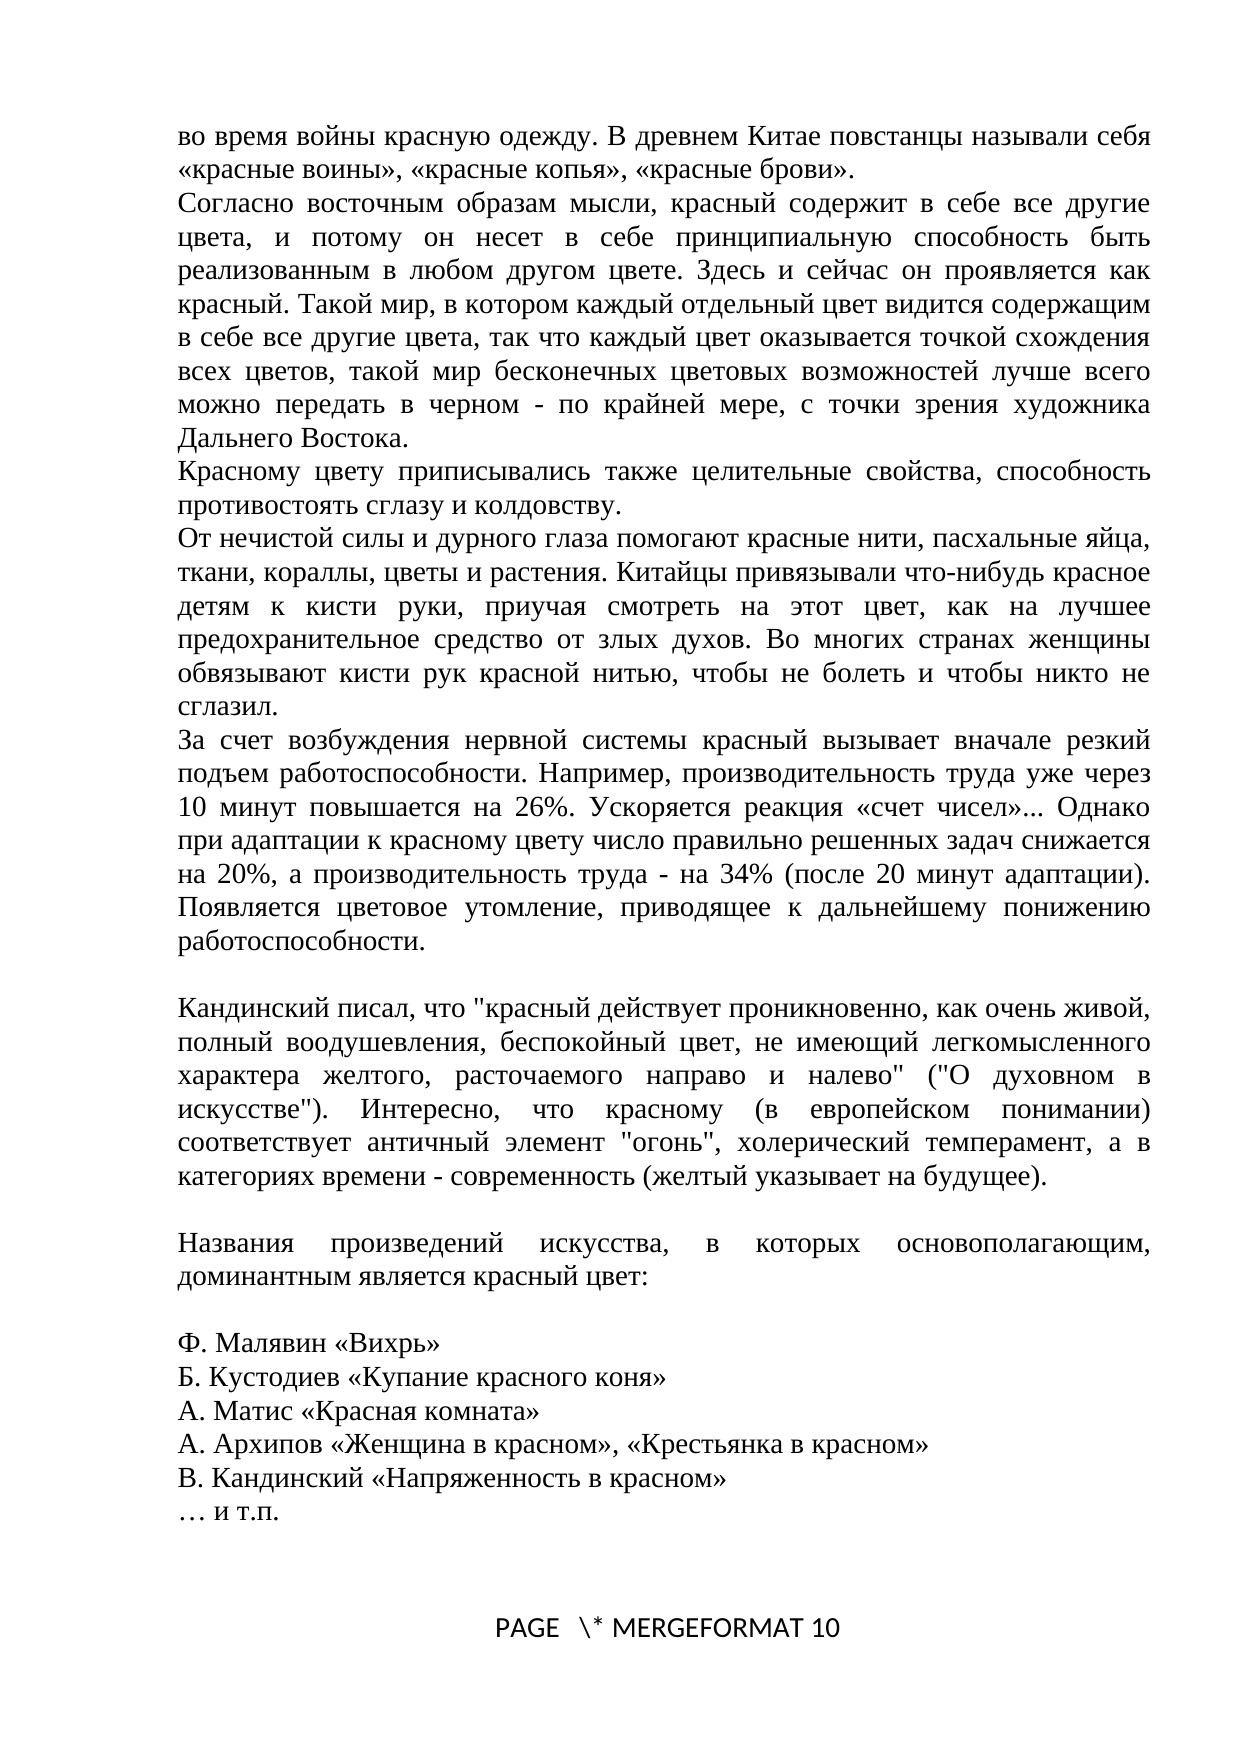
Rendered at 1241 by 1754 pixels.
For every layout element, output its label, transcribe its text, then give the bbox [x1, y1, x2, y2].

text Б. Кустодиев «Купание красного коня» [177, 1359, 1152, 1393]
text От нечистой силы и дурного глаза помогают красные нити, пасхальные яйца, ткани, кораллы, цветы и растения. Китайцы привязывали что-нибудь красное детям к кисти руки, приучая смотреть на этот цвет, как на лучшее предохранительное средство от злых духов. Во многих странах женщины обвязывают кисти рук красной нитью, чтобы не болеть и чтобы никто не сглазил. [177, 521, 1152, 722]
text Красному цвету приписывались также целительные свойства, способность противостоять сглазу и колдовству. [177, 453, 1152, 521]
text Кандинский писал, что "красный действует проникновенно, как очень живой, полный воодушевления, беспокойный цвет, не имеющий легкомысленного характера желтого, расточаемого направо и налево" ("О духовном в искусстве"). Интересно, что красному (в европейском понимании) соответствует античный элемент "огонь", холерический темперамент, а в категориях времени - современность (желтый указывает на будущее). [177, 990, 1152, 1191]
text В. Кандинский «Напряженность в красном» [177, 1460, 1152, 1493]
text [177, 118, 1152, 185]
text За счет возбуждения нервной системы красный вызывает вначале резкий подъем работоспособности. Например, производительность труда уже через 10 минут повышается на 26%. Ускоряется реакция «счет чисел»... Однако при адаптации к красному цвету число правильно решенных задач снижается на 20%, а производительность труда - на 34% (после 20 минут адаптации). Появляется цветовое утомление, приводящее к дальнейшему понижению работоспособности. [177, 722, 1152, 957]
text Согласно восточным образам мысли, красный содержит в себе все другие цвета, и потому он несет в себе принципиальную способность быть реализованным в любом другом цвете. Здесь и сейчас он проявляется как красный. Такой мир, в котором каждый отдельный цвет видится содержащим в себе все другие цвета, так что каждый цвет оказывается точкой схождения всех цветов, такой мир бесконечных цветовых возможностей лучше всего можно передать в черном - по крайней мере, с точки зрения художника Дальнего Востока. [177, 185, 1152, 453]
text А. Матис «Красная комната» [177, 1393, 1152, 1426]
text … и т.п. [177, 1493, 1152, 1527]
text Названия произведений искусства, в которых основополагающим, доминантным является красный цвет: [177, 1225, 1152, 1292]
text Ф. Малявин «Вихрь» [177, 1326, 1152, 1359]
text А. Архипов «Женщина в красном», «Крестьянка в красном» [177, 1426, 1152, 1460]
